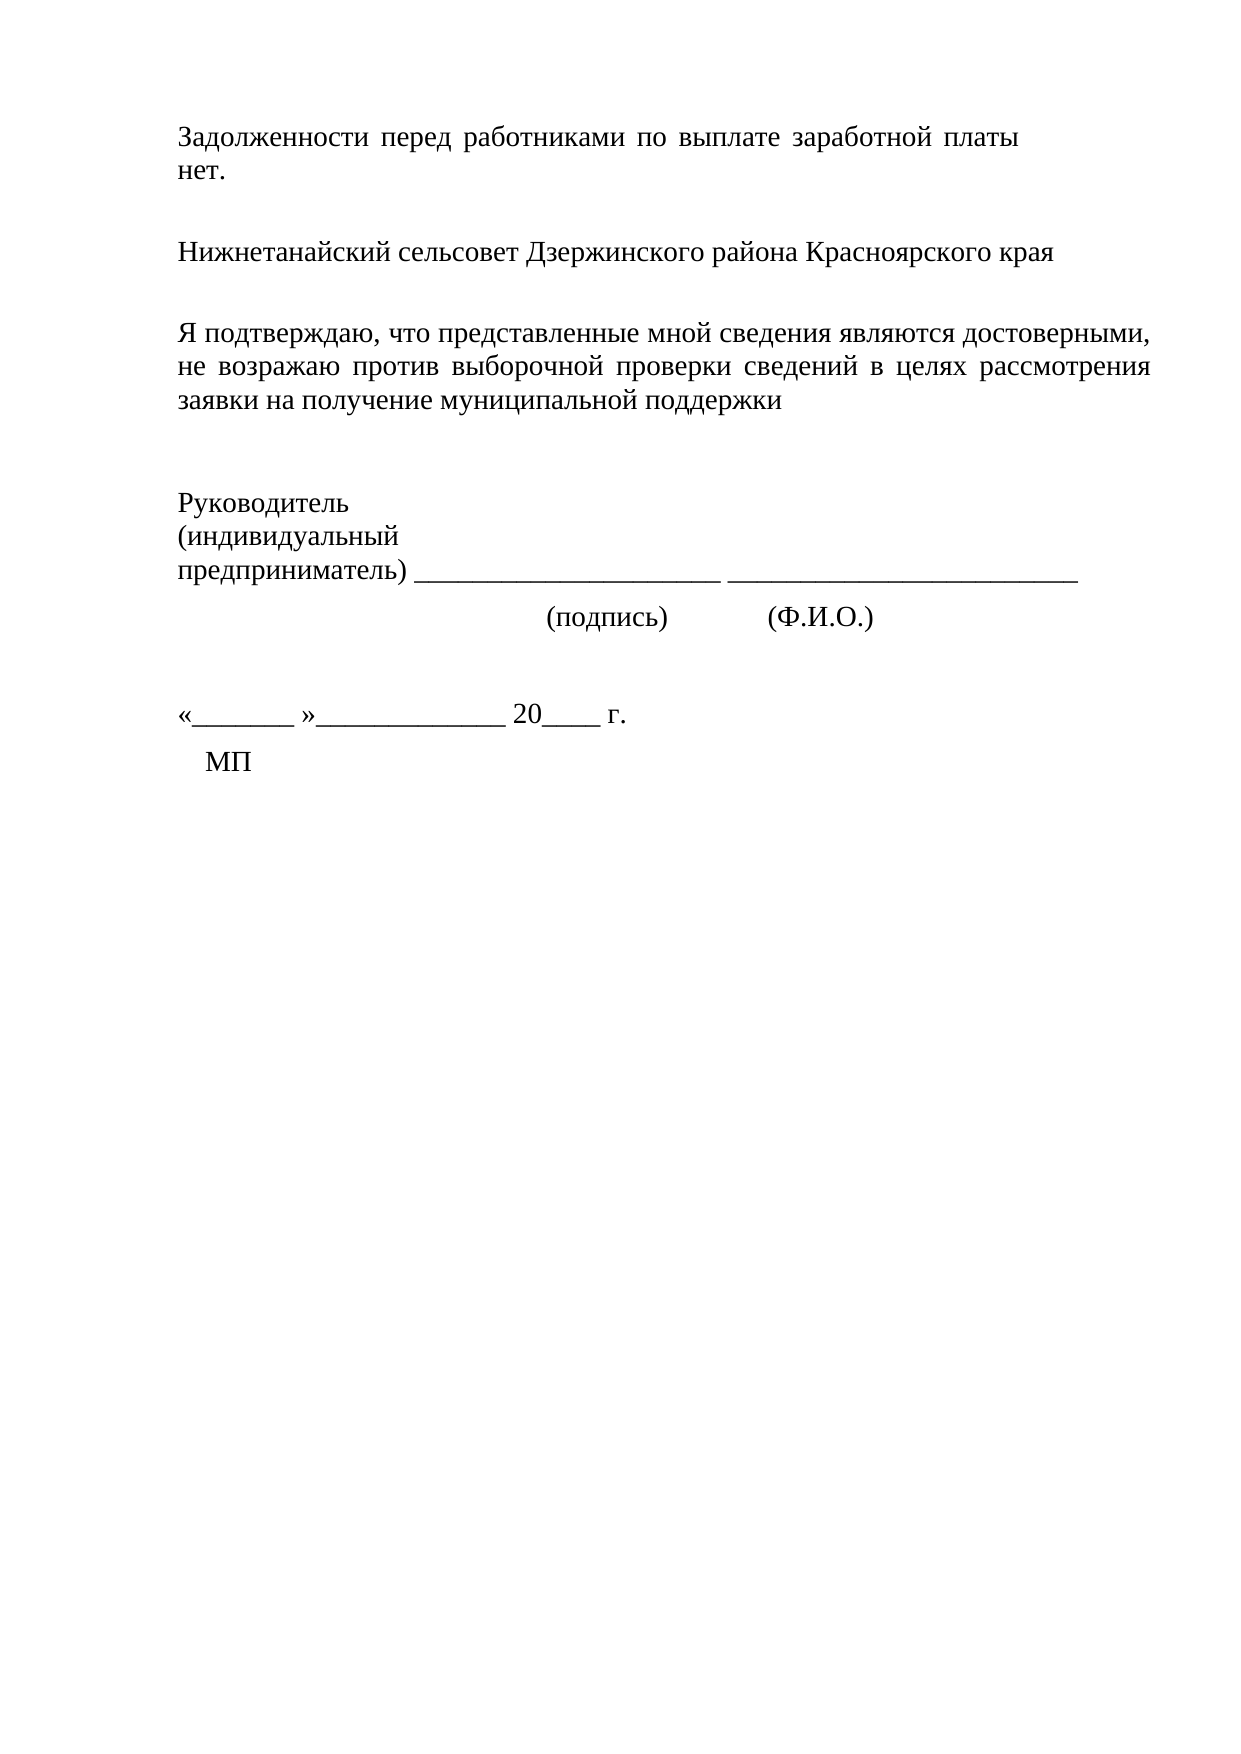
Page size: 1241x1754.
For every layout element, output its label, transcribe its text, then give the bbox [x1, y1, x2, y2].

text (подпись) (Ф.И.О.) [472, 599, 936, 633]
text Я подтверждаю, что представленные мной сведения являются достоверными, не возражаю против выборочной проверки сведений в целях рассмотрения заявки на получение муниципальной поддержки [177, 315, 1152, 416]
text предприниматель) _____________________ ________________________ [177, 552, 1152, 585]
table_header [178, 119, 1019, 233]
text «_______ »_____________ 20____ г. [177, 697, 1152, 730]
text МП [205, 744, 1152, 778]
text Руководитель (индивидуальный [177, 485, 424, 552]
text Нижнетанайский сельсовет Дзержинского района Красноярского края [177, 234, 1152, 267]
